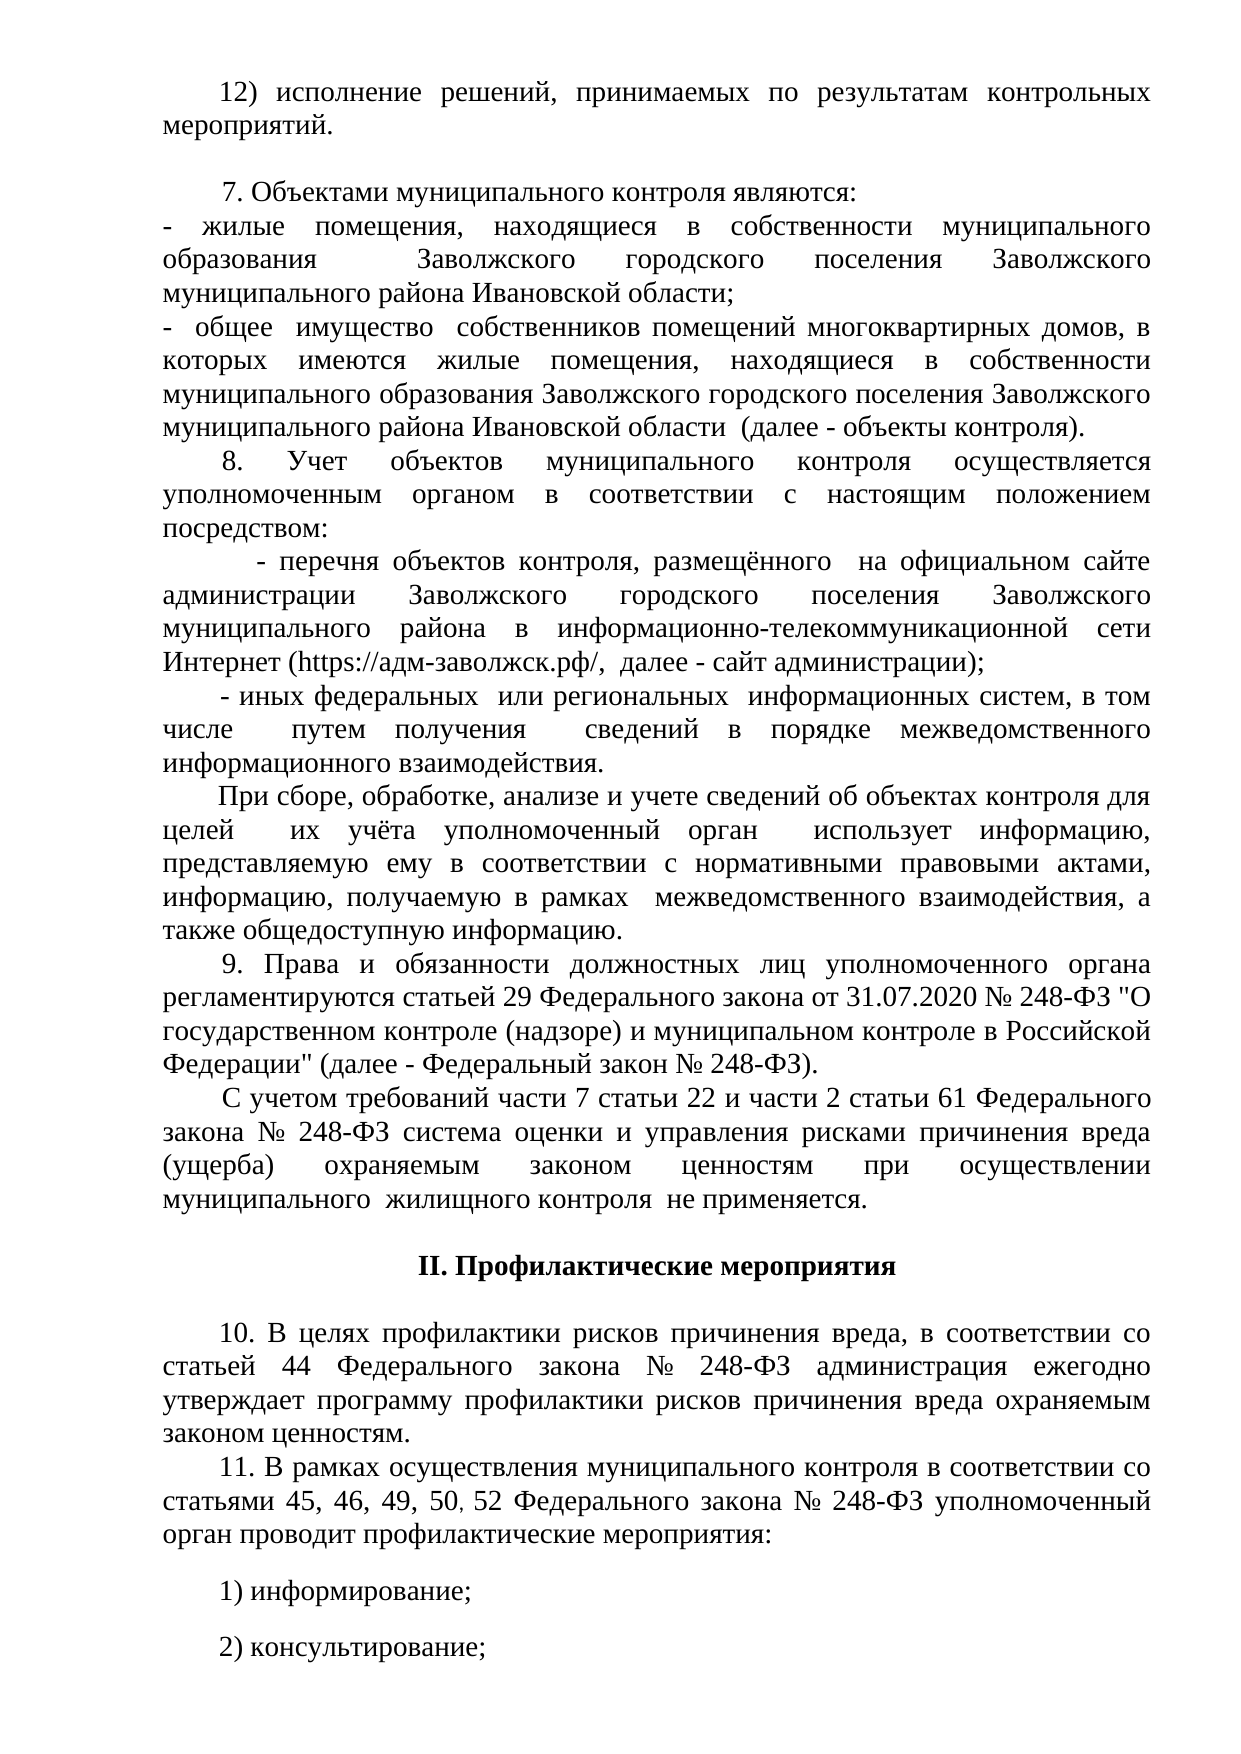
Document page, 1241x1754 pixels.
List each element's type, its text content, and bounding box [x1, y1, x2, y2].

text 9. Права и обязанности должностных лиц уполномоченного органа регламентируются статьей 29 Федерального закона от 31.07.2020 № 248-ФЗ "О государственном контроле (надзоре) и муниципальном контроле в Российской Федерации" (далее - Федеральный закон № 248-ФЗ). [162, 946, 1152, 1080]
text - жилые помещения, находящиеся в собственности муниципального образования Заволжского городского поселения Заволжского муниципального района Ивановской области; [162, 208, 1152, 309]
text 12) исполнение решений, принимаемых по результатам контрольных мероприятий. [162, 74, 1152, 141]
text - общее имущество собственников помещений многоквартирных домов, в которых имеются жилые помещения, находящиеся в собственности муниципального образования Заволжского городского поселения Заволжского муниципального района Ивановской области (далее - объекты контроля). [162, 309, 1152, 443]
text При сборе, обработке, анализе и учете сведений об объектах контроля для целей их учёта уполномоченный орган использует информацию, представляемую ему в соответствии с нормативными правовыми актами, информацию, получаемую в рамках межведомственного взаимодействия, а также общедоступную информацию. [162, 778, 1152, 946]
text 8. Учет объектов муниципального контроля осуществляется уполномоченным органом в соответствии с настоящим положением посредством: [162, 443, 1152, 543]
text 7. Объектами муниципального контроля являются: [162, 174, 1152, 208]
text 1) информирование; [162, 1573, 1152, 1606]
text - иных федеральных или региональных информационных систем, в том числе путем получения сведений в порядке межведомственного информационного взаимодействия. [162, 678, 1152, 778]
title II. Профилактические мероприятия [162, 1248, 1152, 1281]
text С учетом требований части 7 статьи 22 и части 2 статьи 61 Федерального закона № 248-ФЗ система оценки и управления рисками причинения вреда (ущерба) охраняемым законом ценностям при осуществлении муниципального жилищного контроля не применяется. [162, 1080, 1152, 1214]
text 10. В целях профилактики рисков причинения вреда, в соответствии со статьей 44 Федерального закона № 248-ФЗ администрация ежегодно утверждает программу профилактики рисков причинения вреда охраняемым законом ценностям. [162, 1315, 1152, 1449]
text - перечня объектов контроля, размещённого на официальном сайте администрации Заволжского городского поселения Заволжского муниципального района в информационно-телекоммуникационной сети Интернет (https://адм-заволжск.рф/, далее - сайт администрации); [162, 543, 1152, 678]
text 11. В рамках осуществления муниципального контроля в соответствии со статьями 45, 46, 49, 50, 52 Федерального закона № 248-ФЗ уполномоченный орган проводит профилактические мероприятия: [162, 1449, 1152, 1550]
text 2) консультирование; [162, 1629, 1152, 1663]
